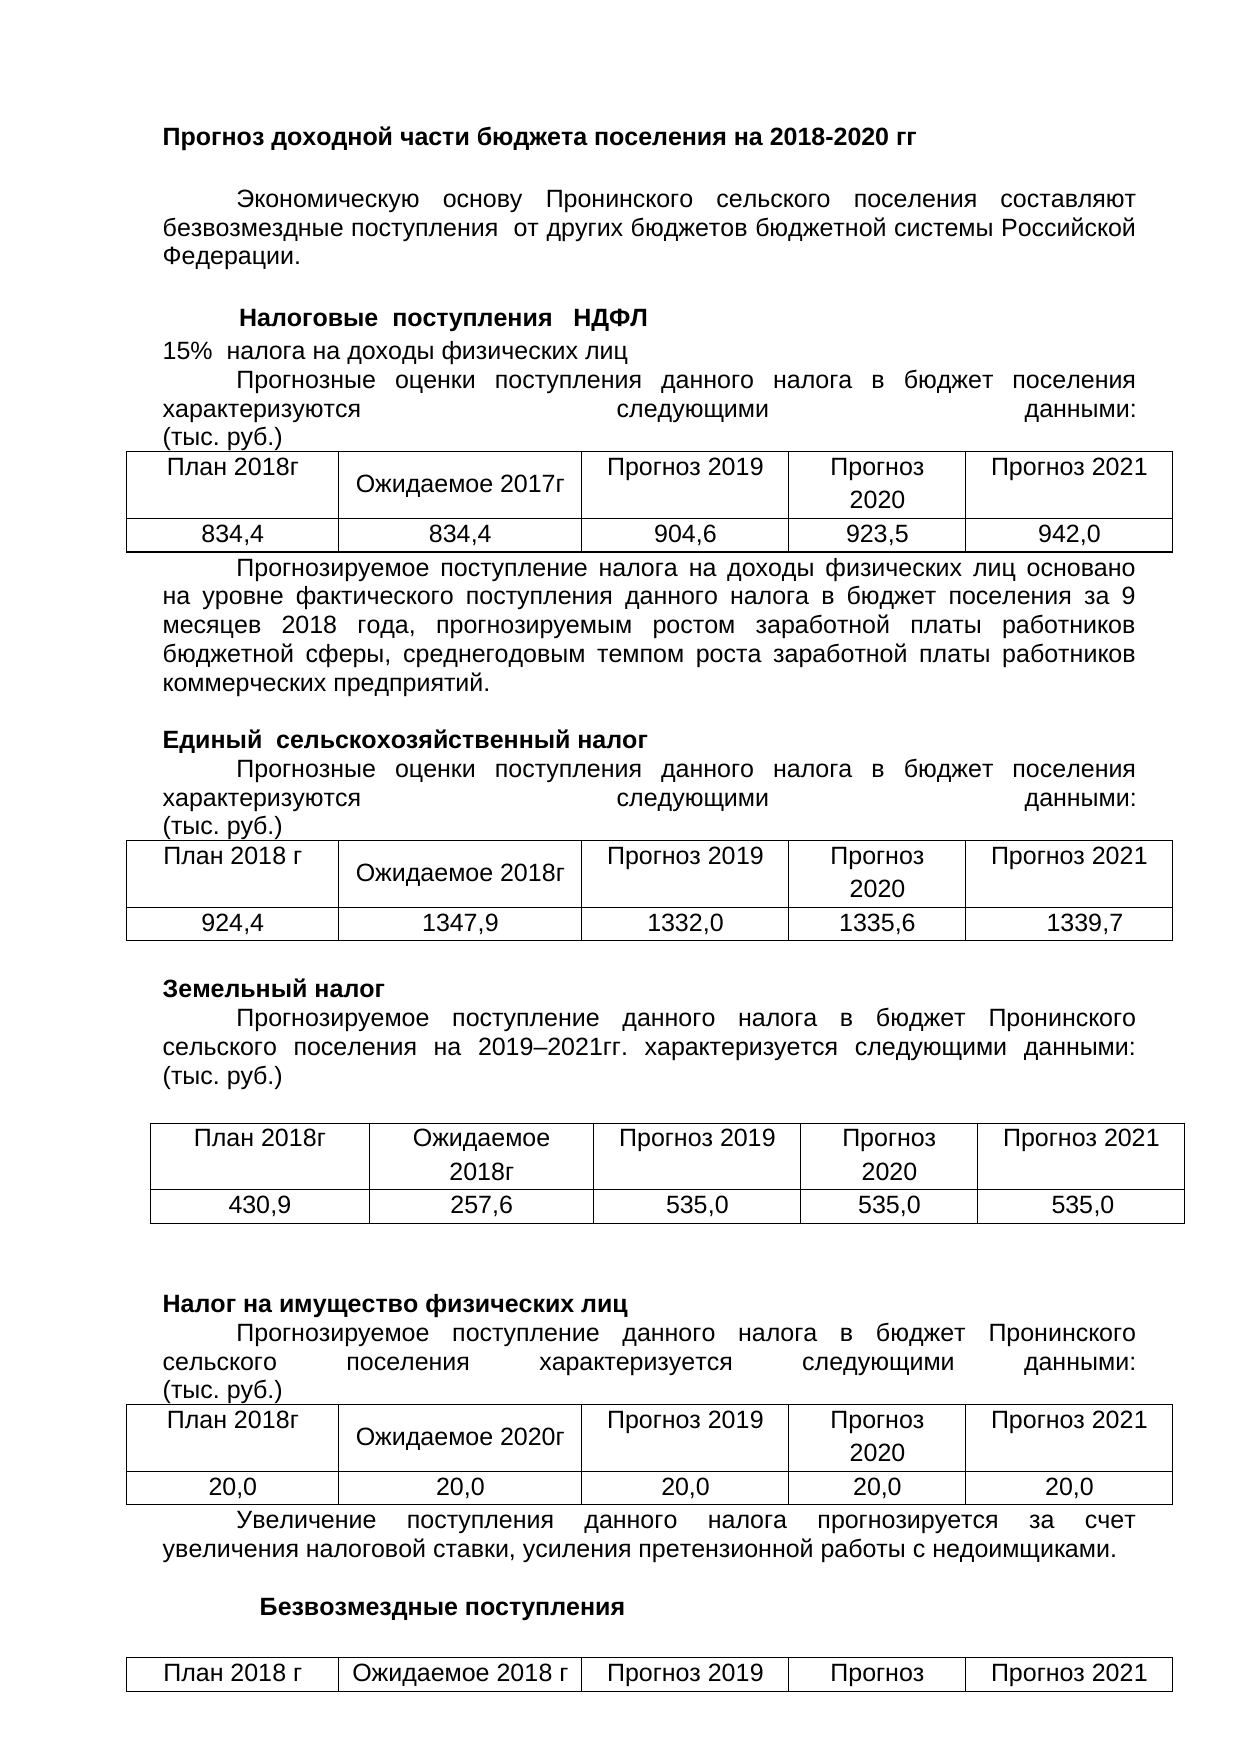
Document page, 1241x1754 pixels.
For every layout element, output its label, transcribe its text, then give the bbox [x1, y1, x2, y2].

text Увеличение поступления данного налога прогнозируется за счет увеличения налоговой ставки, усиления претензионной работы с недоимщиками. [162, 1505, 1137, 1563]
table_header Прогноз 2019 [582, 1405, 788, 1471]
table_header План 2018 г [127, 1658, 338, 1691]
text Прогнозные оценки поступления данного налога в бюджет поселения характеризуются следующими данными: (тыс. руб.) [162, 754, 1137, 840]
table_cell 942,0 [966, 519, 1172, 551]
table_header Прогноз 2020 [789, 841, 965, 907]
text Земельный налог [162, 974, 1137, 1003]
table_header Прогноз 2019 [582, 452, 788, 518]
table_header Ожидаемое 2018г [339, 841, 581, 907]
text Безвозмездные поступления [162, 1592, 1137, 1620]
text Налог на имущество физических лиц [162, 1289, 1137, 1318]
table_cell 20,0 [582, 1472, 788, 1504]
table_header Прогноз 2020 [789, 1405, 965, 1471]
table_cell 924,4 [127, 908, 338, 940]
table_cell 1335,6 [789, 908, 965, 940]
table_header Прогноз 2020 [789, 452, 965, 518]
table_header Ожидаемое 2017г [339, 452, 581, 518]
table_header Прогноз 2019 [582, 841, 788, 907]
text Прогнозируемое поступление данного налога в бюджет Пронинского сельского поселения на 2019–2021гг. характеризуется следующими данными: (тыс. руб.) [162, 1003, 1137, 1089]
text Единый сельскохозяйственный налог [162, 725, 1137, 754]
table_header Прогноз 2020 [801, 1124, 977, 1189]
table_header Прогноз 2021 [966, 452, 1172, 518]
table_cell 904,6 [582, 519, 788, 551]
table_cell 535,0 [978, 1190, 1184, 1223]
table_cell 20,0 [339, 1472, 581, 1504]
table_header Ожидаемое 2018 г [339, 1658, 581, 1691]
table_cell 535,0 [801, 1190, 977, 1223]
table_header Прогноз 2019 [594, 1124, 800, 1189]
text 15% налога на доходы физических лиц [162, 336, 1137, 365]
table_header Ожидаемое 2020г [339, 1405, 581, 1471]
table_header План 2018г [127, 452, 338, 518]
table_cell 257,6 [370, 1190, 593, 1223]
table_cell 834,4 [339, 519, 581, 551]
table_cell 1332,0 [582, 908, 788, 940]
text Прогнозные оценки поступления данного налога в бюджет поселения характеризуются следующими данными: (тыс. руб.) [162, 365, 1137, 451]
table_header Прогноз 2019 [582, 1658, 788, 1691]
text Налоговые поступления НДФЛ [162, 303, 1137, 332]
table_cell 923,5 [789, 519, 965, 551]
text Прогноз доходной части бюджета поселения на 2018-2020 гг [162, 122, 1137, 151]
table_cell 20,0 [127, 1472, 338, 1504]
text Прогнозируемое поступление налога на доходы физических лиц основано на уровне фактического поступления данного налога в бюджет поселения за 9 месяцев 2018 года, прогнозируемым ростом заработной платы работников бюджетной сферы, среднегодовым темпом роста заработной платы работников коммерческих предприятий. [162, 553, 1137, 696]
text Прогнозируемое поступление данного налога в бюджет Пронинского сельского поселения характеризуется следующими данными: (тыс. руб.) [162, 1318, 1137, 1404]
table_cell 430,9 [151, 1190, 369, 1223]
table_header Прогноз 2021 [966, 1658, 1172, 1691]
table_header План 2018г [127, 1405, 338, 1471]
table_header Прогноз 2020 [789, 1658, 965, 1691]
table_cell 20,0 [966, 1472, 1172, 1504]
table_cell 1347,9 [339, 908, 581, 940]
table_header Прогноз 2021 [966, 1405, 1172, 1471]
table_cell 1339,7 [966, 908, 1172, 940]
table_header Прогноз 2021 [978, 1124, 1184, 1189]
table_header Прогноз 2021 [966, 841, 1172, 907]
table_cell 535,0 [594, 1190, 800, 1223]
table_header План 2018 г [127, 841, 338, 907]
text Экономическую основу Пронинского сельского поселения составляют безвозмездные поступления от других бюджетов бюджетной системы Российской Федерации. [162, 184, 1137, 270]
table_header Ожидаемое 2018г [370, 1124, 593, 1189]
table_cell 20,0 [789, 1472, 965, 1504]
table_cell 834,4 [127, 519, 338, 551]
table_header План 2018г [151, 1124, 369, 1189]
